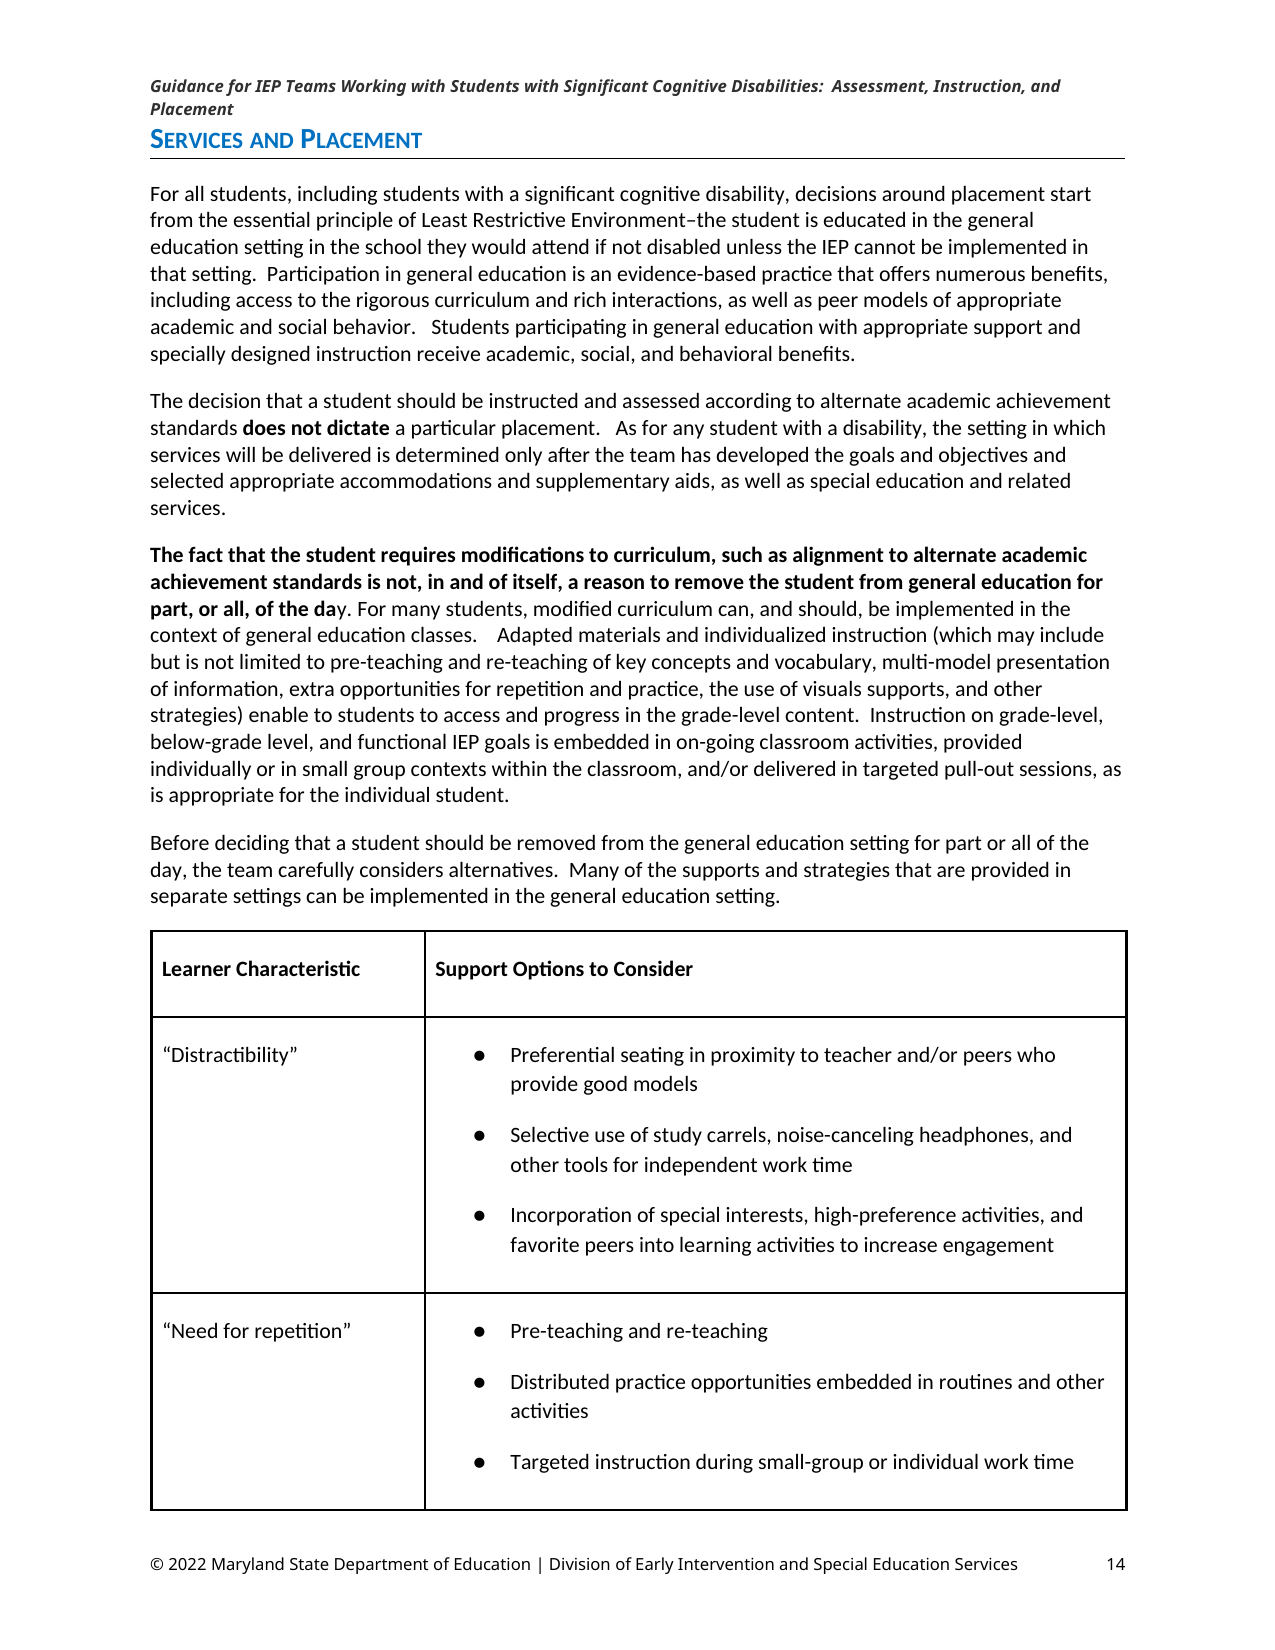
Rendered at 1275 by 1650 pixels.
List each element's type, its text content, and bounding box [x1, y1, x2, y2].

table_header Learner Characteristic [153, 932, 424, 1016]
text The decision that a student should be instructed and assessed according to alternate academic achievement standards does not dictate a particular placement. As for any student with a disability, the setting in which services will be delivered is determined only after the team has developed the goals and objectives and selected appropriate accommodations and supplementary aids, as well as special education and related services. [150, 387, 1125, 521]
table_header Support Options to Consider [426, 932, 1125, 1016]
table_cell “Distractibility” [153, 1018, 424, 1292]
text For all students, including students with a significant cognitive disability, decisions around placement start from the essential principle of Least Restrictive Environment–the student is educated in the general education setting in the school they would attend if not disabled unless the IEP cannot be implemented in that setting. Participation in general education is an evidence-based practice that offers numerous benefits, including access to the rigorous curriculum and rich interactions, as well as peer models of appropriate academic and social behavior. Students participating in general education with appropriate support and specially designed instruction receive academic, social, and behavioral benefits. [150, 180, 1125, 367]
text Before deciding that a student should be removed from the general education setting for part or all of the day, the team carefully considers alternatives. Many of the supports and strategies that are provided in separate settings can be implemented in the general education setting. [150, 829, 1125, 909]
text The fact that the student requires modifications to curriculum, such as alignment to alternate academic achievement standards is not, in and of itself, a reason to remove the student from general education for part, or all, of the day. For many students, modified curriculum can, and should, be implemented in the context of general education classes. Adapted materials and individualized instruction (which may include but is not limited to pre-teaching and re-teaching of key concepts and vocabulary, multi-model presentation of information, extra opportunities for repetition and practice, the use of visuals supports, and other strategies) enable to students to access and progress in the grade-level content. Instruction on grade-level, below-grade level, and functional IEP goals is embedded in on-going classroom activities, provided individually or in small group contexts within the classroom, and/or delivered in targeted pull-out sessions, as is appropriate for the individual student. [150, 542, 1125, 808]
table_cell “Need for repetition” [153, 1294, 424, 1509]
table_cell Pre-teaching and re-teaching Distributed practice opportunities embedded in routines and other activities Targeted instruction during small-group or individual work time [426, 1294, 1125, 1509]
table_cell Preferential seating in proximity to teacher and/or peers who provide good models Selective use of study carrels, noise-canceling headphones, and other tools for independent work time Incorporation of special interests, high-preference activities, and favorite peers into learning activities to increase engagement [426, 1018, 1125, 1292]
subtitle Services and Placement [150, 120, 1125, 158]
